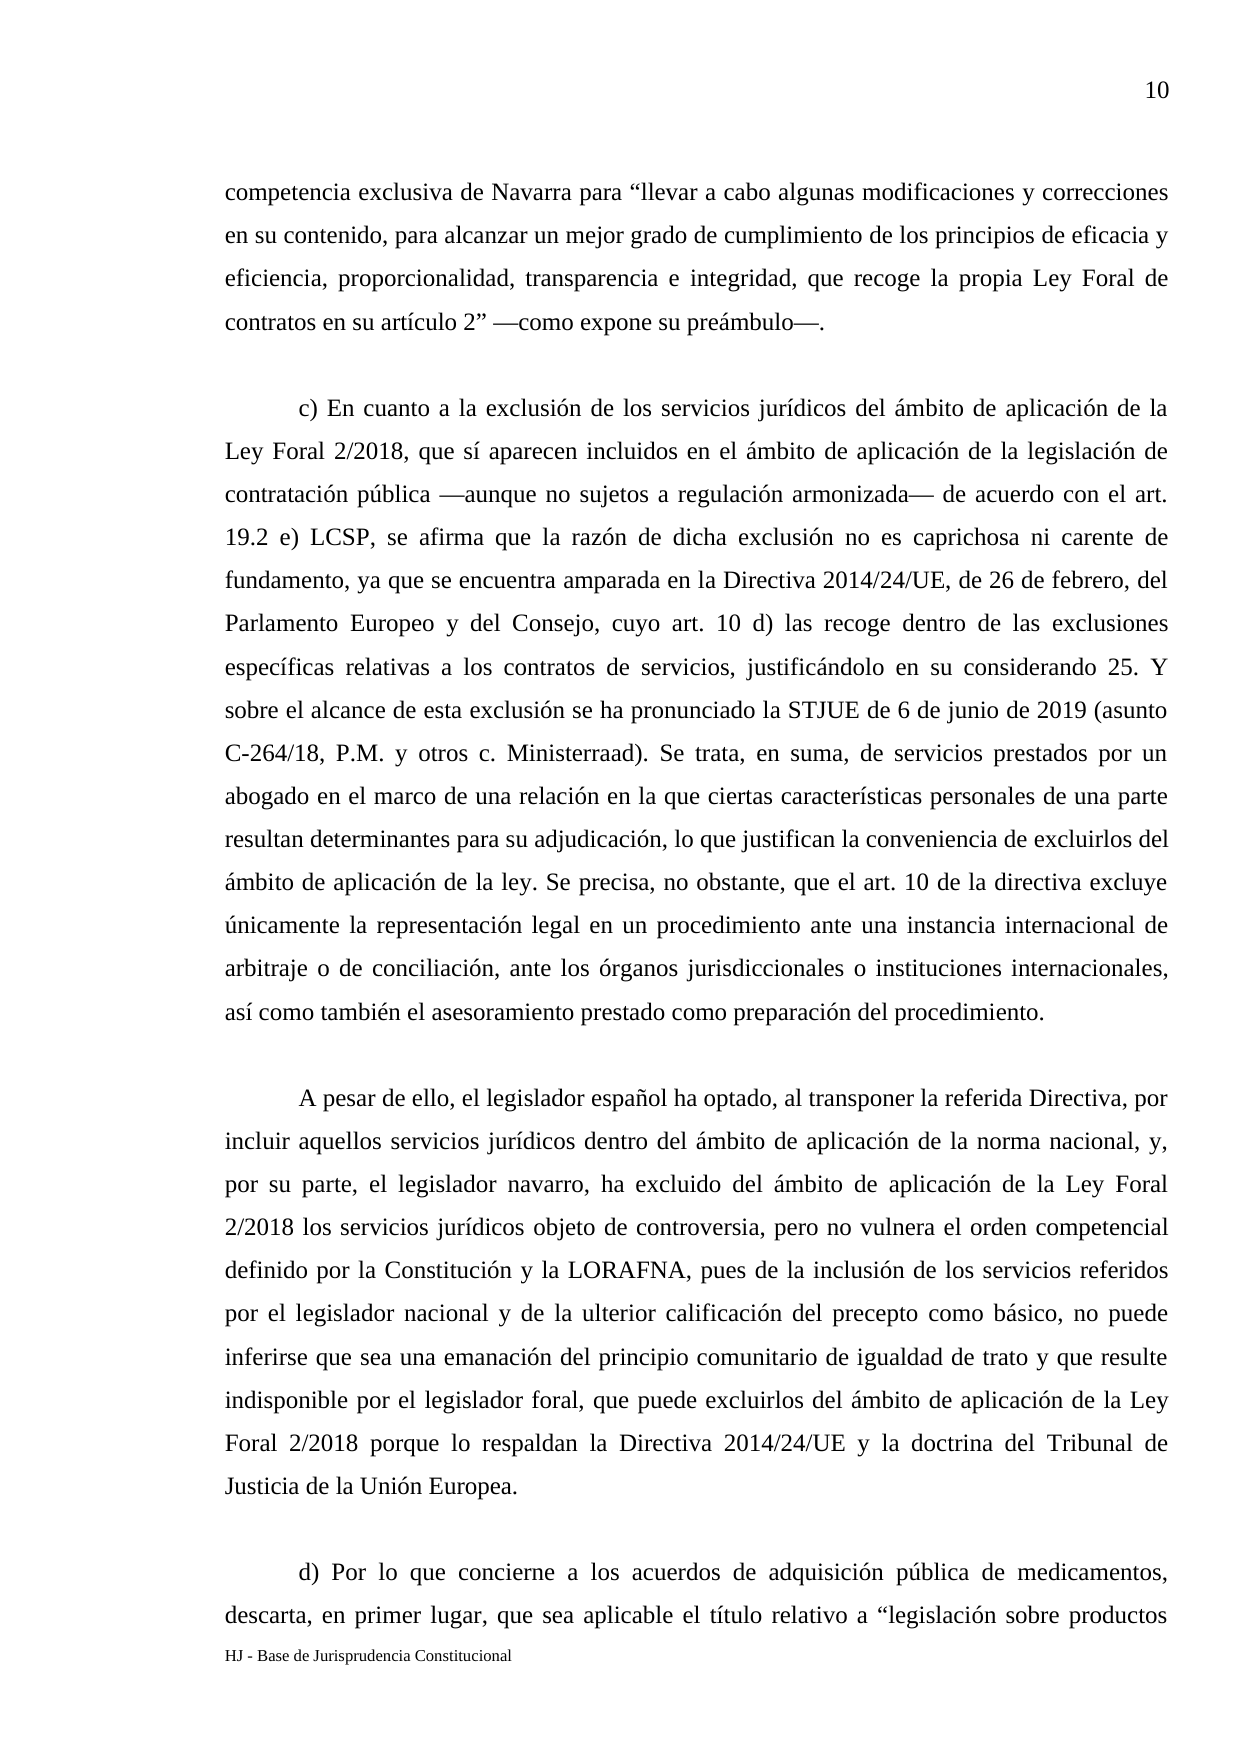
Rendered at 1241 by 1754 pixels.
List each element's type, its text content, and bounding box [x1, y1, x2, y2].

text A pesar de ello, el legislador español ha optado, al transponer la referida Directiva, por incluir aquellos servicios jurídicos dentro del ámbito de aplicación de la norma nacional, y, por su parte, el legislador navarro, ha excluido del ámbito de aplicación de la Ley Foral 2/2018 los servicios jurídicos objeto de controversia, pero no vulnera el orden competencial definido por la Constitución y la LORAFNA, pues de la inclusión de los servicios referidos por el legislador nacional y de la ulterior calificación del precepto como básico, no puede inferirse que sea una emanación del principio comunitario de igualdad de trato y que resulte indisponible por el legislador foral, que puede excluirlos del ámbito de aplicación de la Ley Foral 2/2018 porque lo respaldan la Directiva 2014/24/UE y la doctrina del Tribunal de Justicia de la Unión Europea. [224, 1083, 1169, 1500]
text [224, 177, 1169, 335]
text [224, 1557, 1169, 1629]
text c) En cuanto a la exclusión de los servicios jurídicos del ámbito de aplicación de la Ley Foral 2/2018, que sí aparecen incluidos en el ámbito de aplicación de la legislación de contratación pública —aunque no sujetos a regulación armonizada— de acuerdo con el art. 19.2 e) LCSP, se afirma que la razón de dicha exclusión no es caprichosa ni carente de fundamento, ya que se encuentra amparada en la Directiva 2014/24/UE, de 26 de febrero, del Parlamento Europeo y del Consejo, cuyo art. 10 d) las recoge dentro de las exclusiones específicas relativas a los contratos de servicios, justificándolo en su considerando 25. Y sobre el alcance de esta exclusión se ha pronunciado la STJUE de 6 de junio de 2019 (asunto C-264/18, P.M. y otros c. Ministerraad). Se trata, en suma, de servicios prestados por un abogado en el marco de una relación en la que ciertas características personales de una parte resultan determinantes para su adjudicación, lo que justifican la conveniencia de excluirlos del ámbito de aplicación de la ley. Se precisa, no obstante, que el art. 10 de la directiva excluye únicamente la representación legal en un procedimiento ante una instancia internacional de arbitraje o de conciliación, ante los órganos jurisdiccionales o instituciones internacionales, así como también el asesoramiento prestado como preparación del procedimiento. [224, 393, 1169, 1025]
